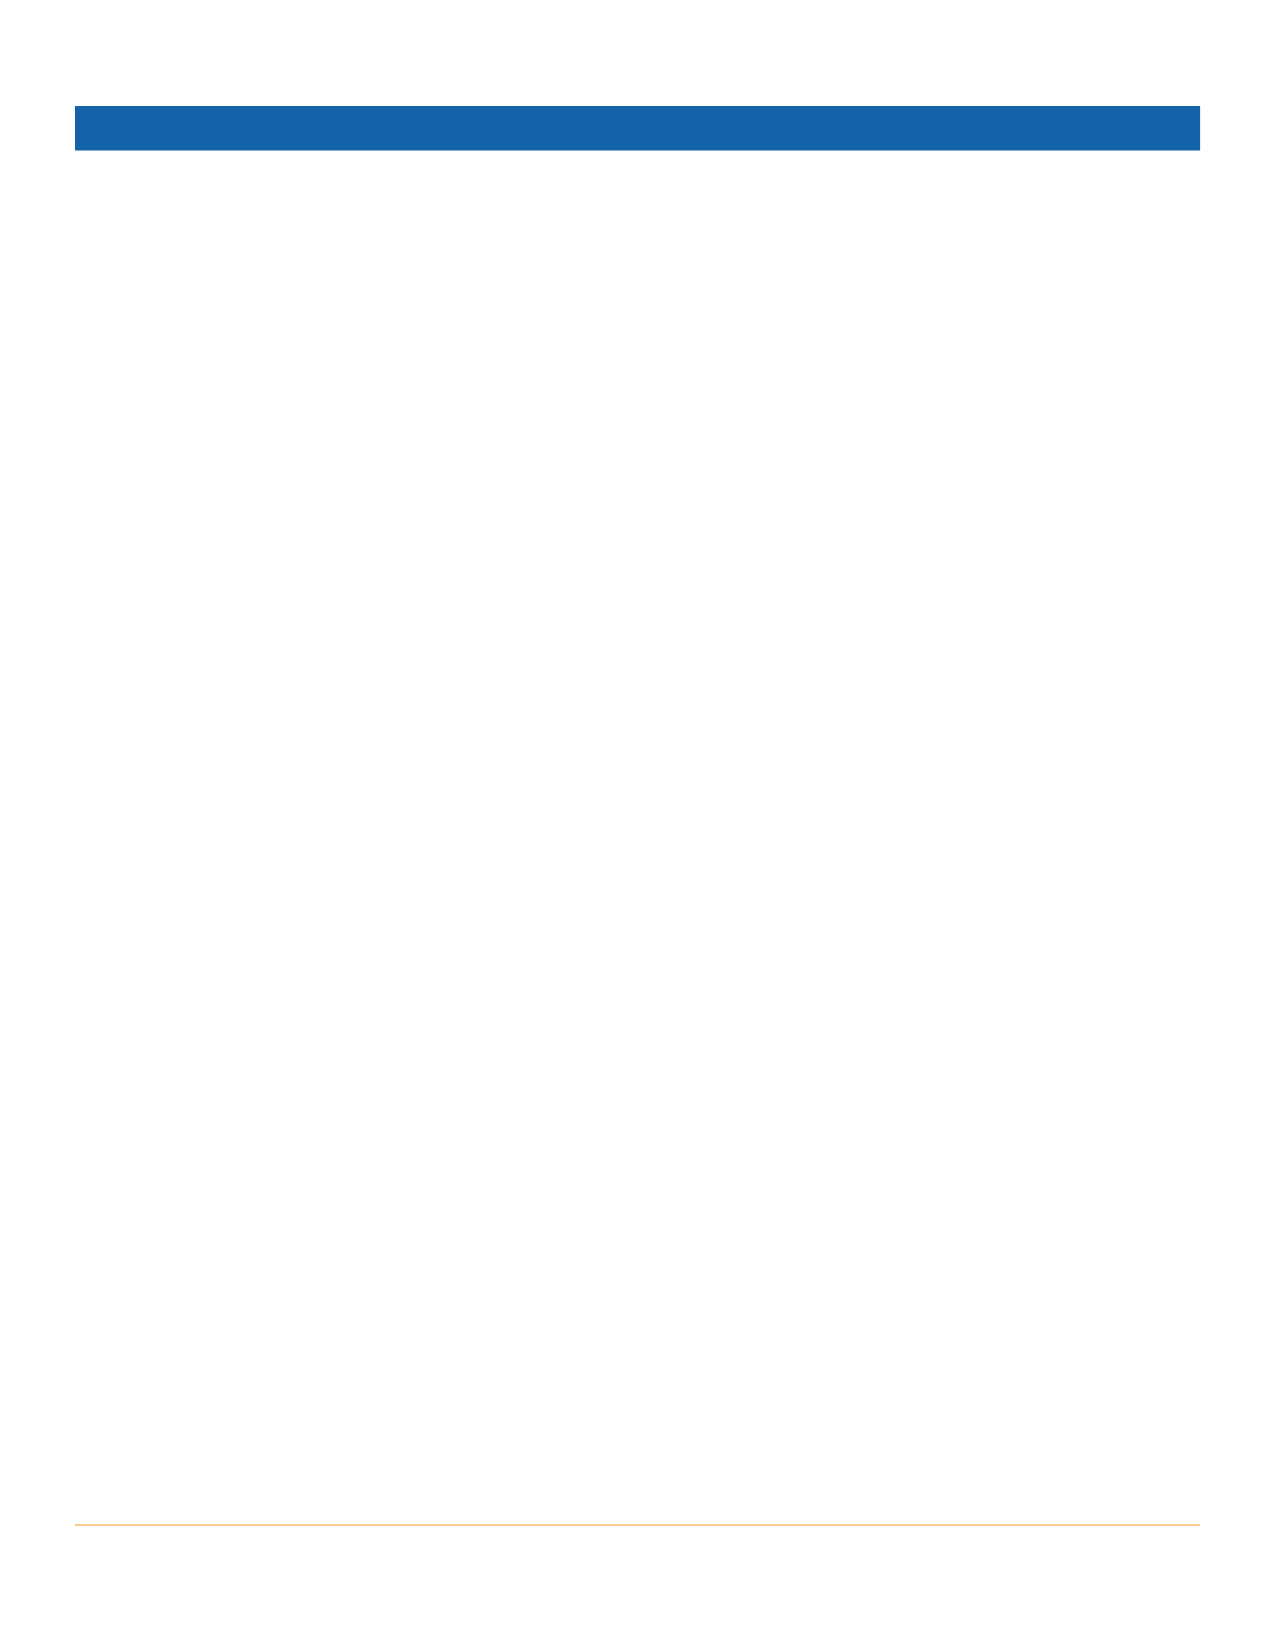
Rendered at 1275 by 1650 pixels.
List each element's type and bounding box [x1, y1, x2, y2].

picture [75, 75, 1200, 225]
picture [75, 1425, 1200, 1575]
